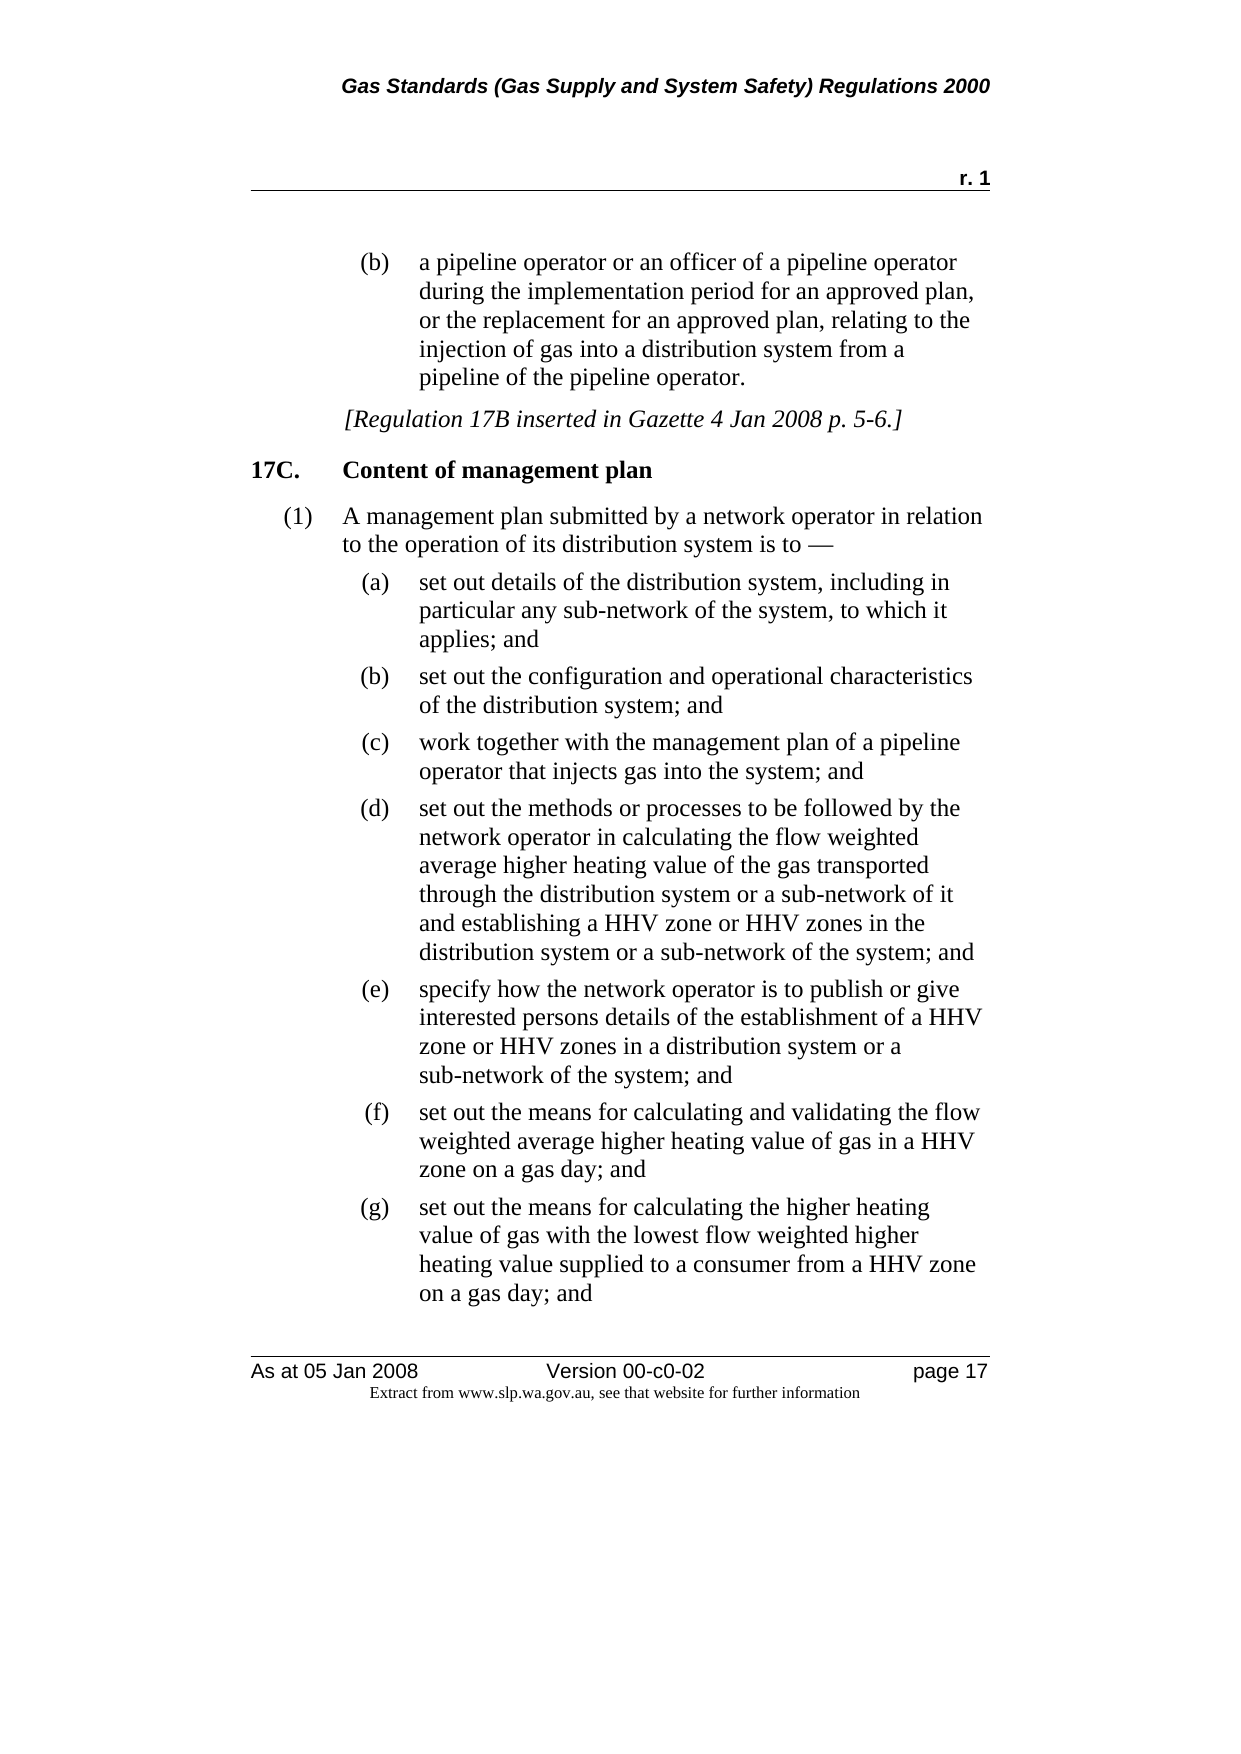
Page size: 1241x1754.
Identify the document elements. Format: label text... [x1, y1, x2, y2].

text (d) set out the methods or processes to be followed by the network operator in calculating the flow weighted average higher heating value of the gas transported through the distribution system or a sub-network of it and establishing a HHV zone or HHV zones in the distribution system or a sub-network of the system; and [251, 793, 990, 965]
text (c) work together with the management plan of a pipeline operator that injects gas into the system; and [251, 727, 990, 784]
text [Regulation 17B inserted in Gazette 4 Jan 2008 p. 5-6.] [251, 404, 990, 432]
subtitle 17C. Content of management plan [251, 455, 990, 484]
text (b) a pipeline operator or an officer of a pipeline operator during the implementation period for an approved plan, or the replacement for an approved plan, relating to the injection of gas into a distribution system from a pipeline of the pipeline operator. [251, 247, 990, 391]
text (f) set out the means for calculating and validating the flow weighted average higher heating value of gas in a HHV zone on a gas day; and [251, 1097, 990, 1183]
text (e) specify how the network operator is to publish or give interested persons details of the establishment of a HHV zone or HHV zones in a distribution system or a sub-network of the system; and [251, 974, 990, 1089]
text (1) A management plan submitted by a network operator in relation to the operation of its distribution system is to — [251, 501, 990, 558]
text (a) set out details of the distribution system, including in particular any sub-network of the system, to which it applies; and [251, 567, 990, 653]
text (g) set out the means for calculating the higher heating value of gas with the lowest flow weighted higher heating value supplied to a consumer from a HHV zone on a gas day; and [251, 1192, 990, 1307]
text (b) set out the configuration and operational characteristics of the distribution system; and [251, 661, 990, 719]
